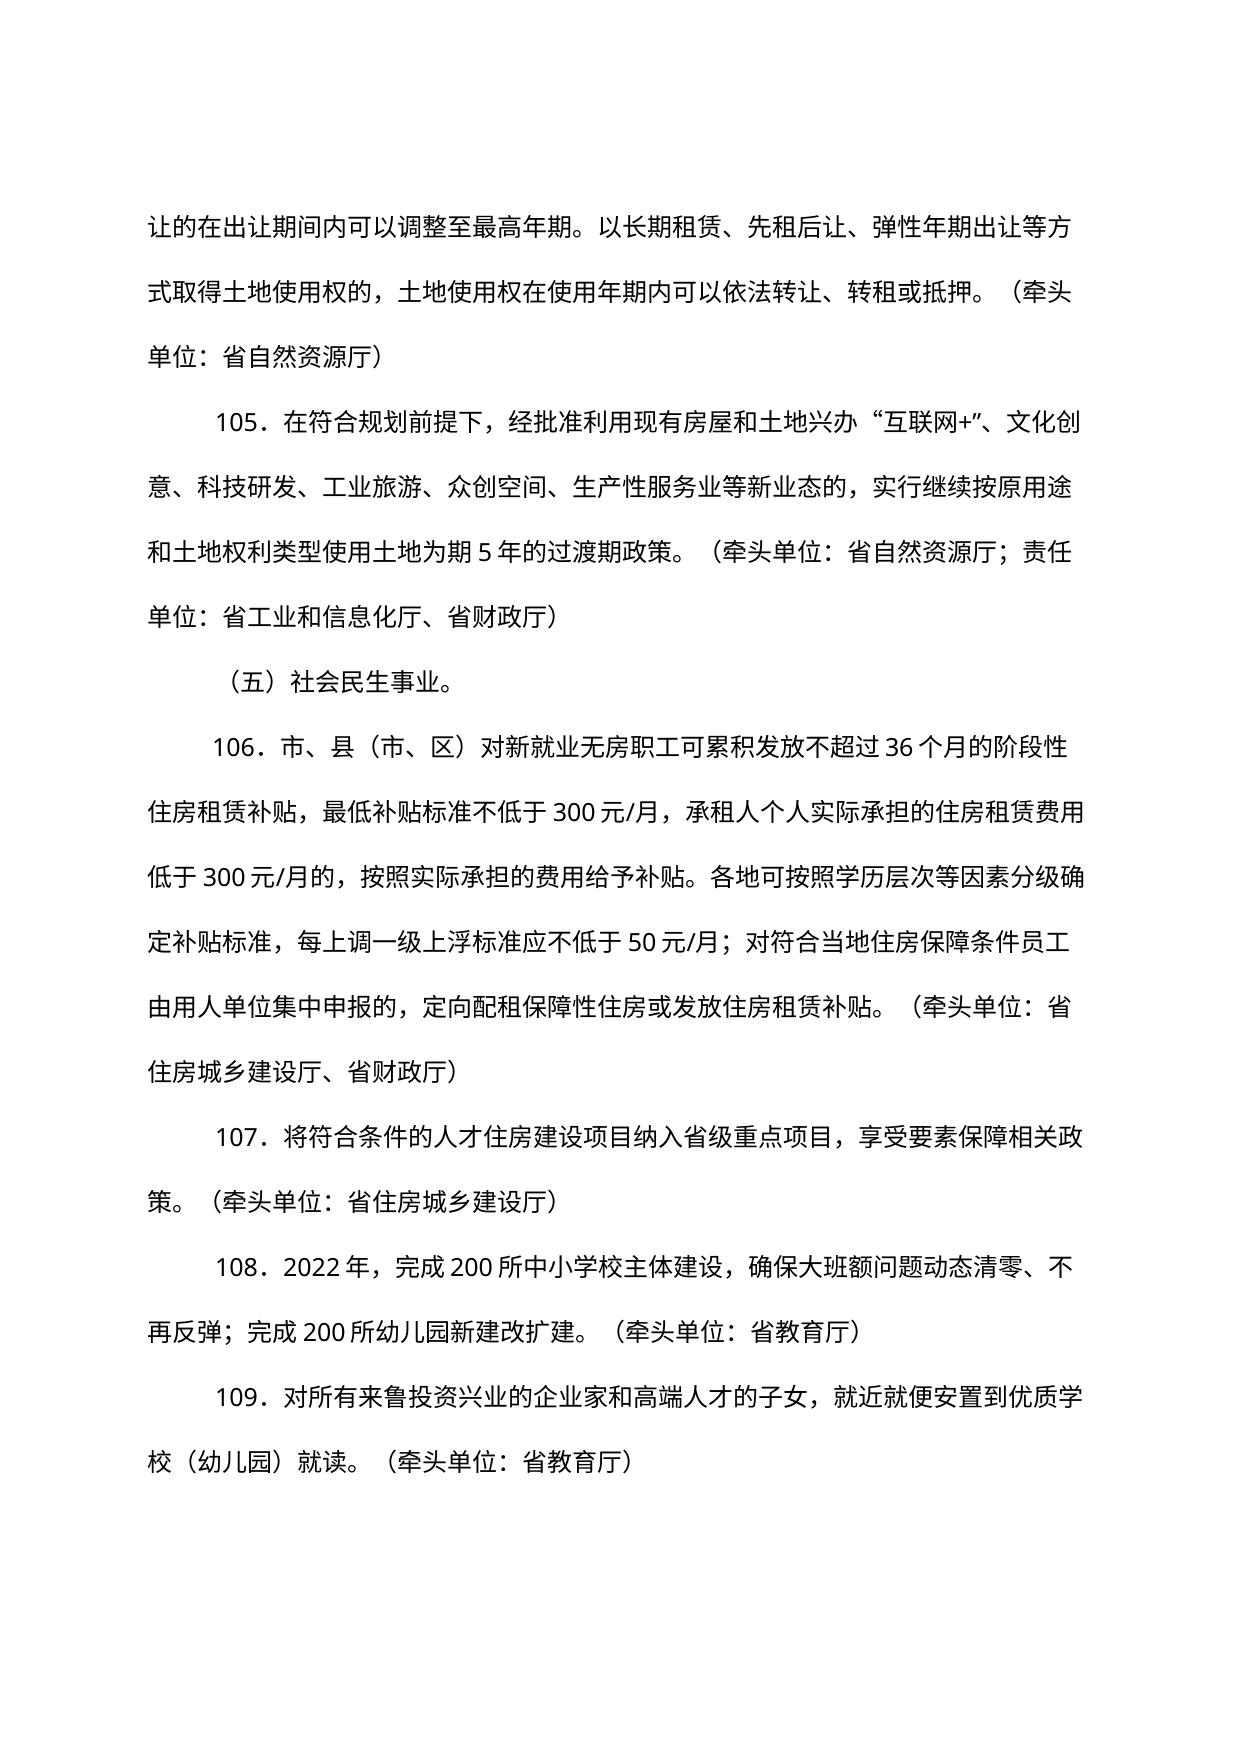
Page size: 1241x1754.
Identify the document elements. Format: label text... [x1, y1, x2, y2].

text 108．2022年，完成200所中小学校主体建设，确保大班额问题动态清零、不再反弹；完成200所幼儿园新建改扩建。（牵头单位：省教育厅） [148, 1233, 1092, 1363]
text 105．在符合规划前提下，经批准利用现有房屋和土地兴办“互联网+”、文化创意、科技研发、工业旅游、众创空间、生产性服务业等新业态的，实行继续按原用途和土地权利类型使用土地为期5年的过渡期政策。（牵头单位：省自然资源厅；责任单位：省工业和信息化厅、省财政厅） [148, 388, 1092, 648]
text 106．市、县（市、区）对新就业无房职工可累积发放不超过36个月的阶段性住房租赁补贴，最低补贴标准不低于300元/月，承租人个人实际承担的住房租赁费用低于300元/月的，按照实际承担的费用给予补贴。各地可按照学历层次等因素分级确定补贴标准，每上调一级上浮标准应不低于50元/月；对符合当地住房保障条件员工由用人单位集中申报的，定向配租保障性住房或发放住房租赁补贴。（牵头单位：省住房城乡建设厅、省财政厅） [148, 713, 1092, 1103]
text 107．将符合条件的人才住房建设项目纳入省级重点项目，享受要素保障相关政策。（牵头单位：省住房城乡建设厅） [148, 1103, 1092, 1233]
text 109．对所有来鲁投资兴业的企业家和高端人才的子女，就近就便安置到优质学校（幼儿园）就读。（牵头单位：省教育厅） [148, 1363, 1092, 1493]
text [148, 193, 1092, 388]
text （五）社会民生事业。 [148, 648, 1092, 713]
